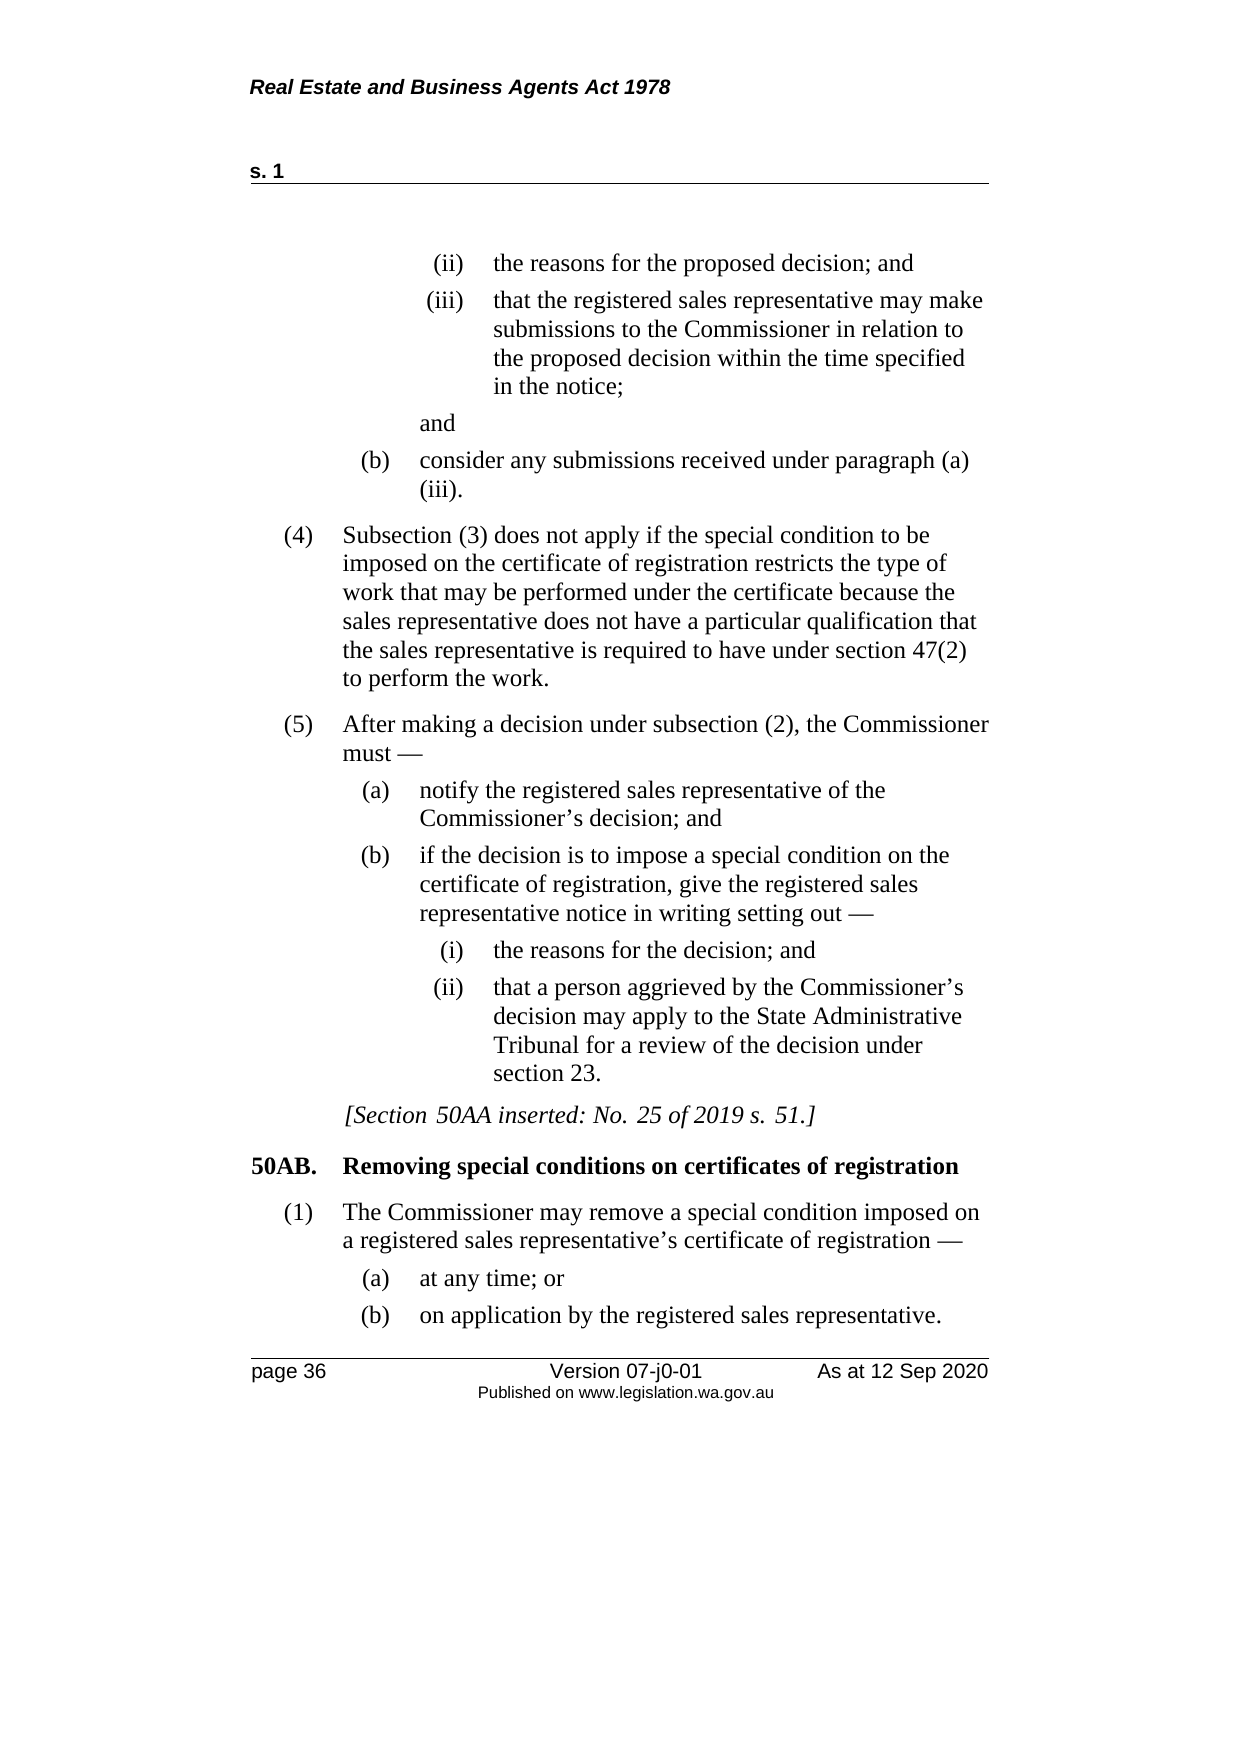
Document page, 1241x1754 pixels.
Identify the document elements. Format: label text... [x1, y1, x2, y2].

text (ii) that a person aggrieved by the Commissioner’s decision may apply to the State Administrative Tribunal for a review of the decision under section 23. [251, 972, 989, 1087]
text (iii) that the registered sales representative may make submissions to the Commissioner in relation to the proposed decision within the time specified in the notice; [251, 285, 989, 400]
text (a) at any time; or [251, 1263, 989, 1291]
subtitle 50AB. Removing special conditions on certificates of registration [251, 1151, 989, 1180]
text (b) consider any submissions received under paragraph (a)(iii). [251, 446, 989, 503]
text (b) on application by the registered sales representative. [251, 1300, 989, 1328]
text (ii) the reasons for the proposed decision; and [251, 248, 989, 277]
text (5) After making a decision under subsection (2), the Commissioner must — [251, 709, 989, 766]
text (b) if the decision is to impose a special condition on the certificate of registration, give the registered sales representative notice in writing setting out — [251, 841, 989, 927]
text (a) notify the registered sales representative of the Commissioner’s decision; and [251, 775, 989, 832]
text (1) The Commissioner may remove a special condition imposed on a registered sales representative’s certificate of registration — [251, 1197, 989, 1254]
text [Section 50AA inserted: No. 25 of 2019 s. 51.] [251, 1100, 989, 1128]
text and [251, 408, 989, 437]
text (i) the reasons for the decision; and [251, 935, 989, 964]
text (4) Subsection (3) does not apply if the special condition to be imposed on the certificate of registration restricts the type of work that may be performed under the certificate because the sales representative does not have a particular qualification that the sales representative is required to have under section 47(2) to perform the work. [251, 520, 989, 692]
